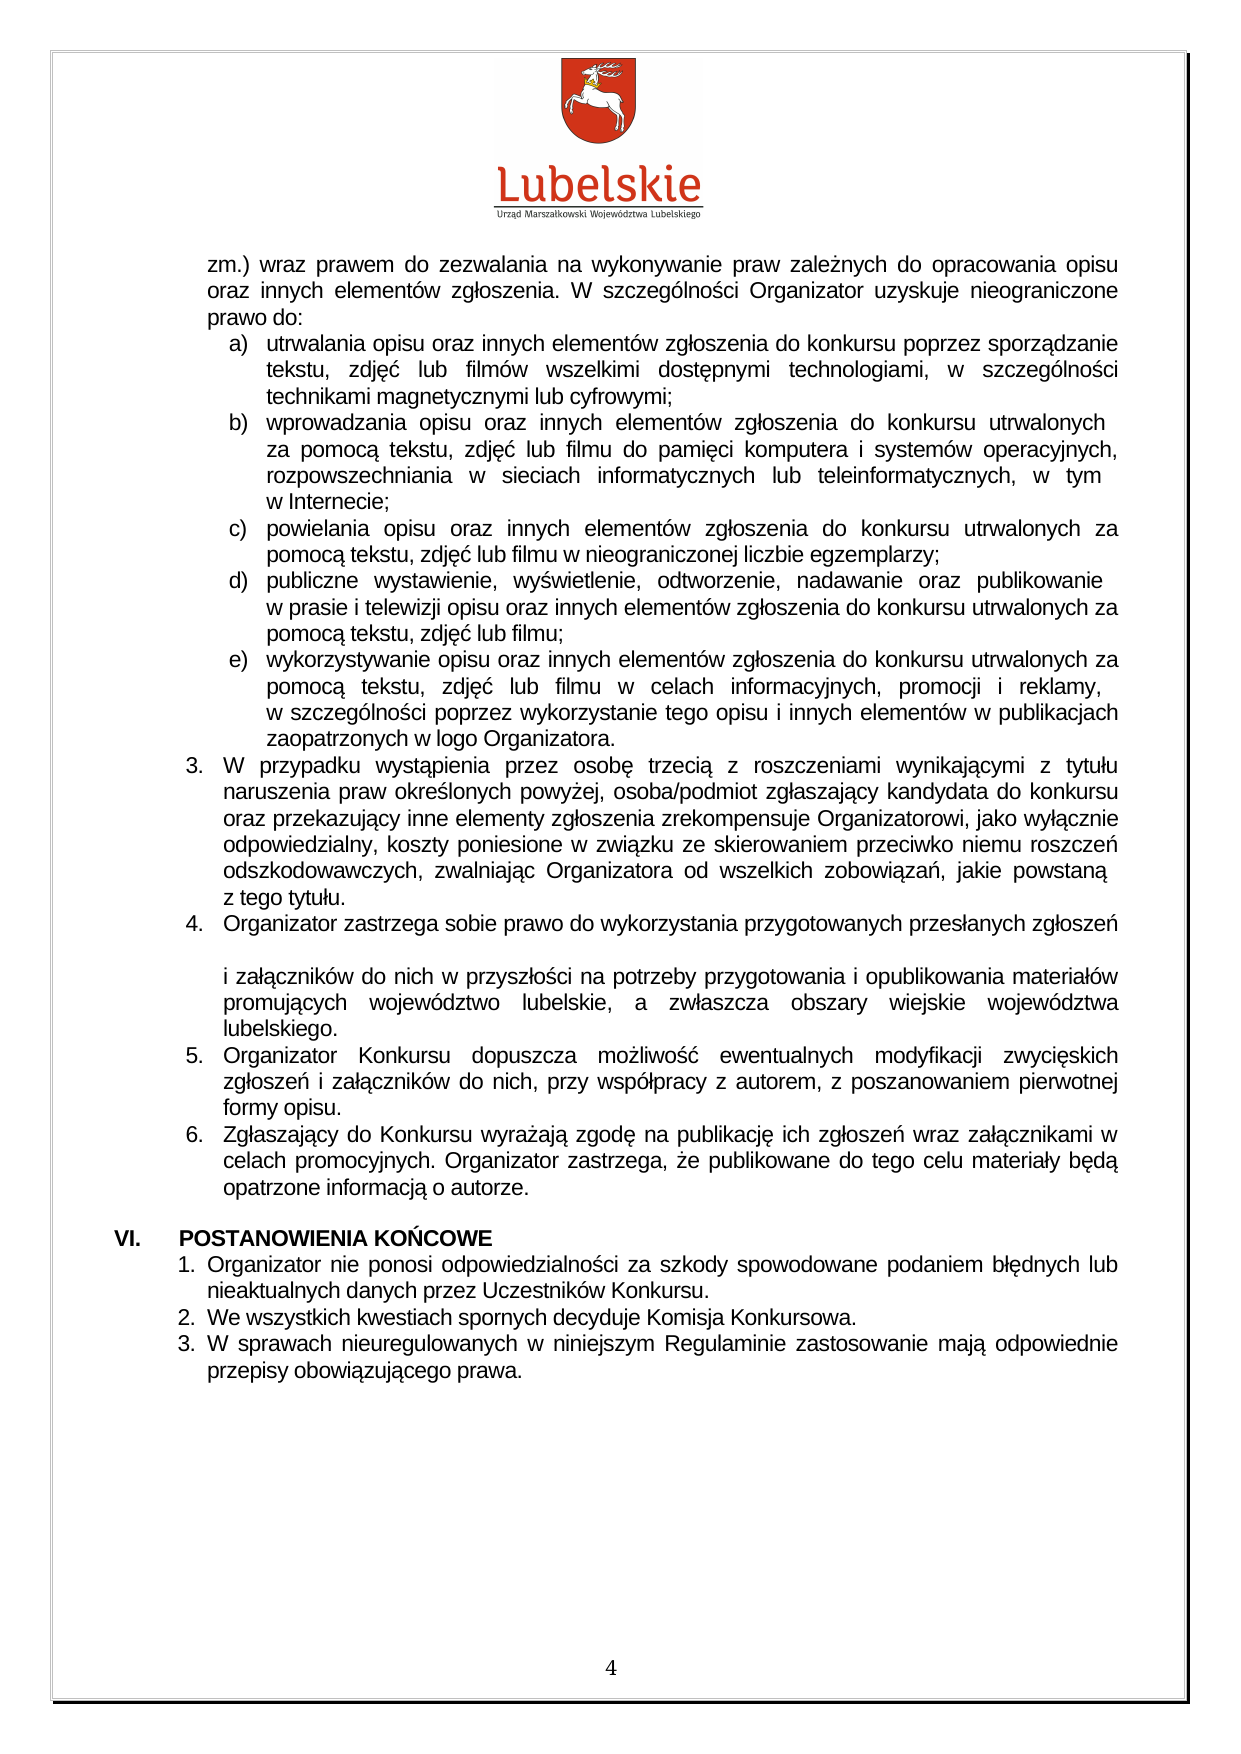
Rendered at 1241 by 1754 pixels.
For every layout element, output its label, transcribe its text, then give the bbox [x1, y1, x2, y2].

list Zgłaszający do Konkursu wyrażają zgodę na publikację ich zgłoszeń wraz załącznikami w celach promocyjnych. Organizator zastrzega, że publikowane do tego celu materiały będą opatrzone informacją o autorze. [185, 1121, 1119, 1200]
list Organizator Konkursu dopuszcza możliwość ewentualnych modyfikacji zwycięskich zgłoszeń i załączników do nich, przy współpracy z autorem, z poszanowaniem pierwotnej formy opisu. [185, 1042, 1119, 1121]
picture [493, 58, 704, 219]
list wprowadzania opisu oraz innych elementów zgłoszenia do konkursu utrwalonych za pomocą tekstu, zdjęć lub filmu do pamięci komputera i systemów operacyjnych, rozpowszechniania w sieciach informatycznych lub teleinformatycznych, w tym w Internecie; [228, 409, 1119, 514]
list publiczne wystawienie, wyświetlenie, odtworzenie, nadawanie oraz publikowanie w prasie i telewizji opisu oraz innych elementów zgłoszenia do konkursu utrwalonych za pomocą tekstu, zdjęć lub filmu; [228, 567, 1119, 646]
text 3. W sprawach nieuregulowanych w niniejszym Regulaminie zastosowanie mają odpowiednie przepisy obowiązującego prawa. [177, 1330, 1119, 1383]
list POSTANOWIENIA KOŃCOWE [141, 1225, 1119, 1251]
list wykorzystywanie opisu oraz innych elementów zgłoszenia do konkursu utrwalonych za pomocą tekstu, zdjęć lub filmu w celach informacyjnych, promocji i reklamy, w szczególności poprzez wykorzystanie tego opisu i innych elementów w publikacjach zaopatrzonych w logo Organizatora. [228, 646, 1119, 752]
text 2. We wszystkich kwestiach spornych decyduje Komisja Konkursowa. [177, 1304, 1119, 1330]
list Organizator zastrzega sobie prawo do wykorzystania przygotowanych przesłanych zgłoszeń i załączników do nich w przyszłości na potrzeby przygotowania i opublikowania materiałów promujących województwo lubelskie, a zwłaszcza obszary wiejskie województwa lubelskiego. [185, 910, 1119, 1042]
list W przypadku wystąpienia przez osobę trzecią z roszczeniami wynikającymi z tytułu naruszenia praw określonych powyżej, osoba/podmiot zgłaszający kandydata do konkursu oraz przekazujący inne elementy zgłoszenia zrekompensuje Organizatorowi, jako wyłącznie odpowiedzialny, koszty poniesione w związku ze skierowaniem przeciwko niemu roszczeń odszkodowawczych, zwalniając Organizatora od wszelkich zobowiązań, jakie powstaną z tego tytułu. [185, 752, 1119, 910]
list powielania opisu oraz innych elementów zgłoszenia do konkursu utrwalonych za pomocą tekstu, zdjęć lub filmu w nieograniczonej liczbie egzemplarzy; [228, 514, 1119, 567]
text 1. Organizator nie ponosi odpowiedzialności za szkody spowodowane podaniem błędnych lub nieaktualnych danych przez Uczestników Konkursu. [177, 1251, 1119, 1304]
list utrwalania opisu oraz innych elementów zgłoszenia do konkursu poprzez sporządzanie tekstu, zdjęć lub filmów wszelkimi dostępnymi technologiami, w szczególności technikami magnetycznymi lub cyfrowymi; [228, 330, 1119, 409]
